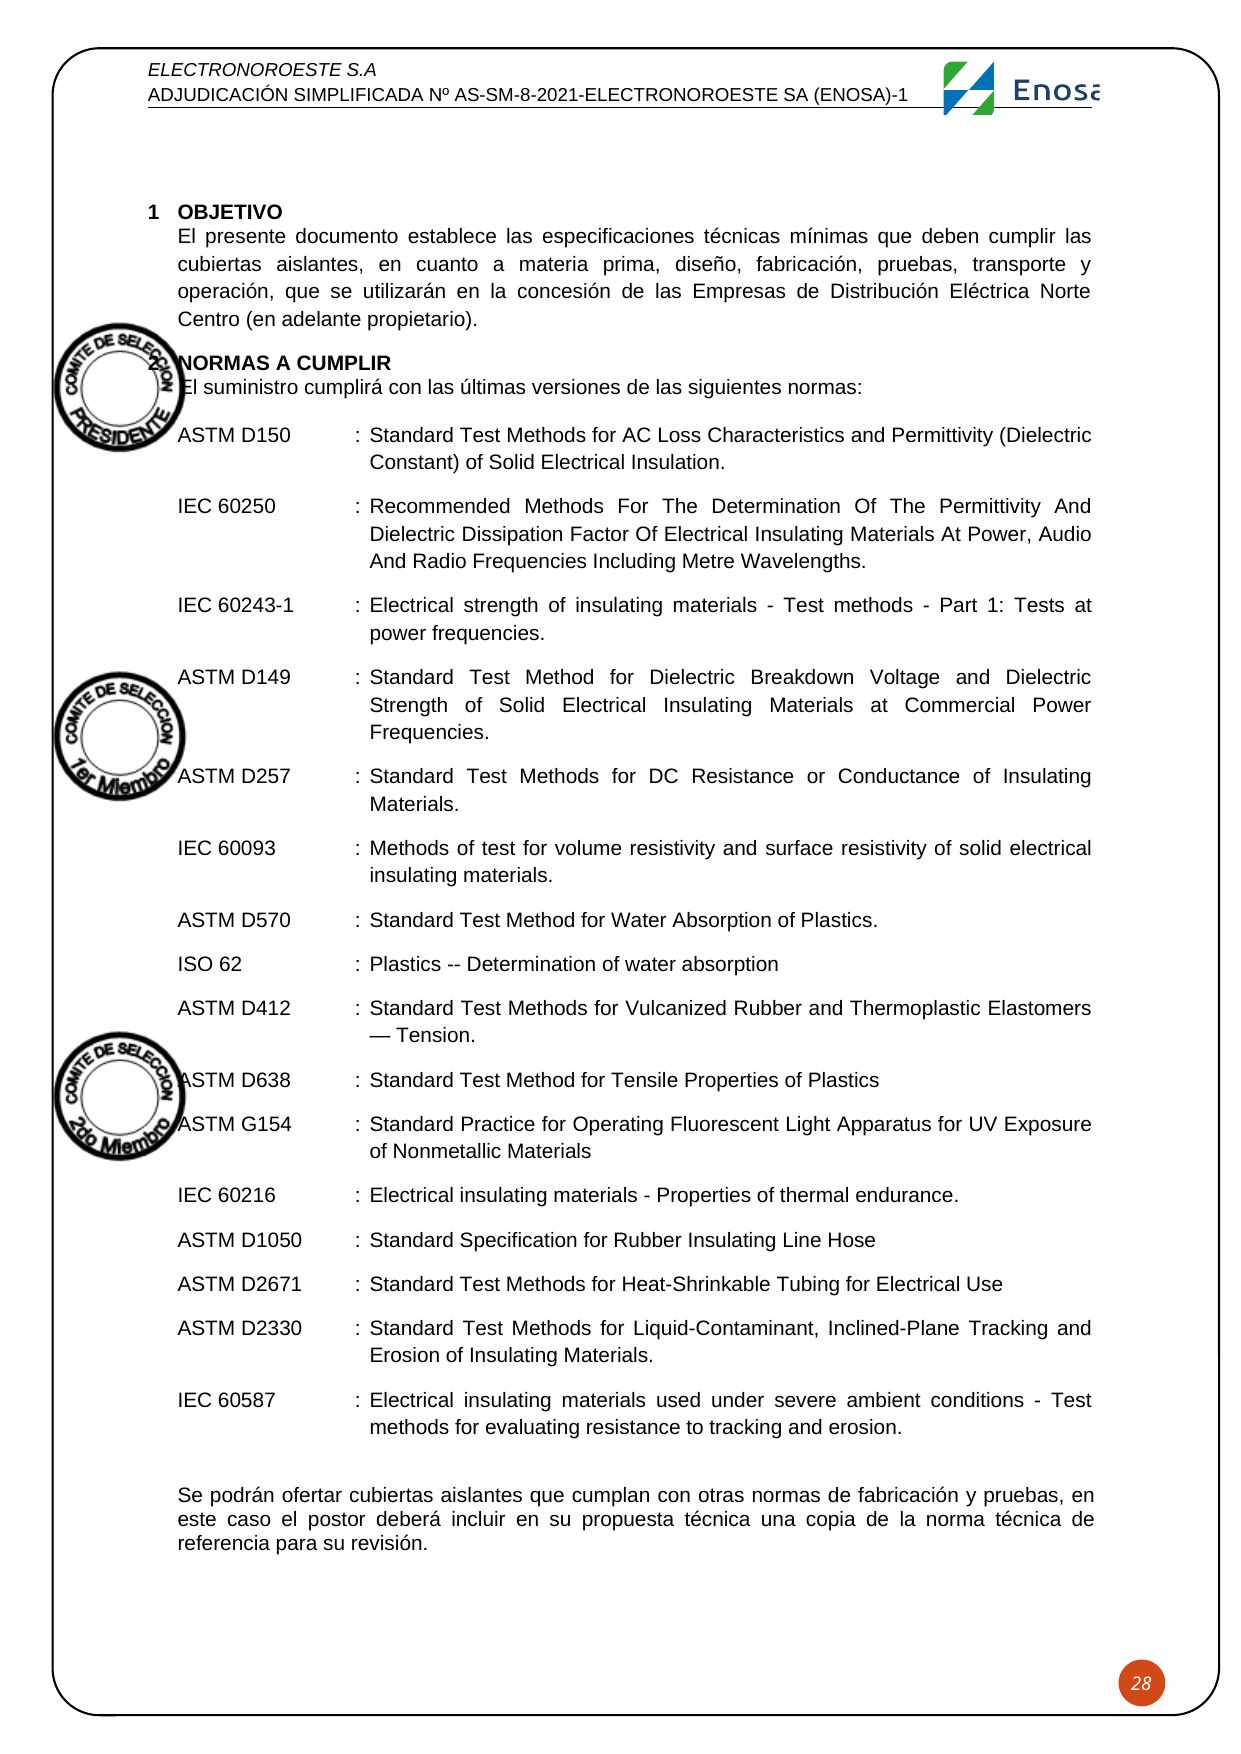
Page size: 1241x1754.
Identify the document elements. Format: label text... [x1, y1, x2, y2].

text IEC 60093 : Methods of test for volume resistivity and surface resistivity of solid electrical insulating materials. [177, 836, 1092, 887]
text ASTM D150 : Standard Test Methods for AC Loss Characteristics and Permittivity (Dielectric Constant) of Solid Electrical Insulation. [177, 422, 1092, 474]
text ASTM D2330 : Standard Test Methods for Liquid-Contaminant, Inclined-Plane Tracking and Erosion of Insulating Materials. [177, 1316, 1092, 1367]
text ASTM D412 : Standard Test Methods for Vulcanized Rubber and Thermoplastic Elastomers— Tension. [177, 996, 1092, 1047]
text IEC 60250 : Recommended Methods For The Determination Of The Permittivity And Dielectric Dissipation Factor Of Electrical Insulating Materials At Power, Audio And Radio Frequencies Including Metre Wavelengths. [177, 494, 1092, 573]
list OBJETIVO [148, 200, 1097, 224]
text Se podrán ofertar cubiertas aislantes que cumplan con otras normas de fabricación y pruebas, en este caso el postor deberá incluir en su propuesta técnica una copia de la norma técnica de referencia para su revisión. [177, 1483, 1097, 1555]
text El presente documento establece las especificaciones técnicas mínimas que deben cumplir las cubiertas aislantes, en cuanto a materia prima, diseño, fabricación, pruebas, transporte y operación, que se utilizarán en la concesión de las Empresas de Distribución Eléctrica Norte Centro (en adelante propietario). [177, 224, 1092, 330]
text IEC 60216 : Electrical insulating materials - Properties of thermal endurance. [177, 1183, 1092, 1207]
text El suministro cumplirá con las últimas versiones de las siguientes normas: [177, 374, 1097, 398]
text ASTM G154 : Standard Practice for Operating Fluorescent Light Apparatus for UV Exposure of Nonmetallic Materials [177, 1112, 1092, 1163]
text ASTM D570 : Standard Test Method for Water Absorption of Plastics. [177, 907, 1092, 931]
text ASTM D257 : Standard Test Methods for DC Resistance or Conductance of Insulating Materials. [177, 764, 1092, 816]
text ASTM D149 : Standard Test Method for Dielectric Breakdown Voltage and Dielectric Strength of Solid Electrical Insulating Materials at Commercial Power Frequencies. [177, 665, 1092, 744]
text ASTM D2671 : Standard Test Methods for Heat-Shrinkable Tubing for Electrical Use [177, 1272, 1092, 1296]
picture [54, 321, 187, 1163]
list NORMAS A CUMPLIR [148, 351, 1097, 374]
picture [943, 61, 1100, 115]
text IEC 60243-1 : Electrical strength of insulating materials - Test methods - Part 1: Tests at power frequencies. [177, 593, 1092, 645]
text ASTM D638 : Standard Test Method for Tensile Properties of Plastics [177, 1067, 1092, 1091]
text ASTM D1050 : Standard Specification for Rubber Insulating Line Hose [177, 1227, 1092, 1251]
text ISO 62 : Plastics -- Determination of water absorption [177, 952, 1092, 976]
text IEC 60587 : Electrical insulating materials used under severe ambient conditions - Test methods for evaluating resistance to tracking and erosion. [177, 1387, 1092, 1439]
